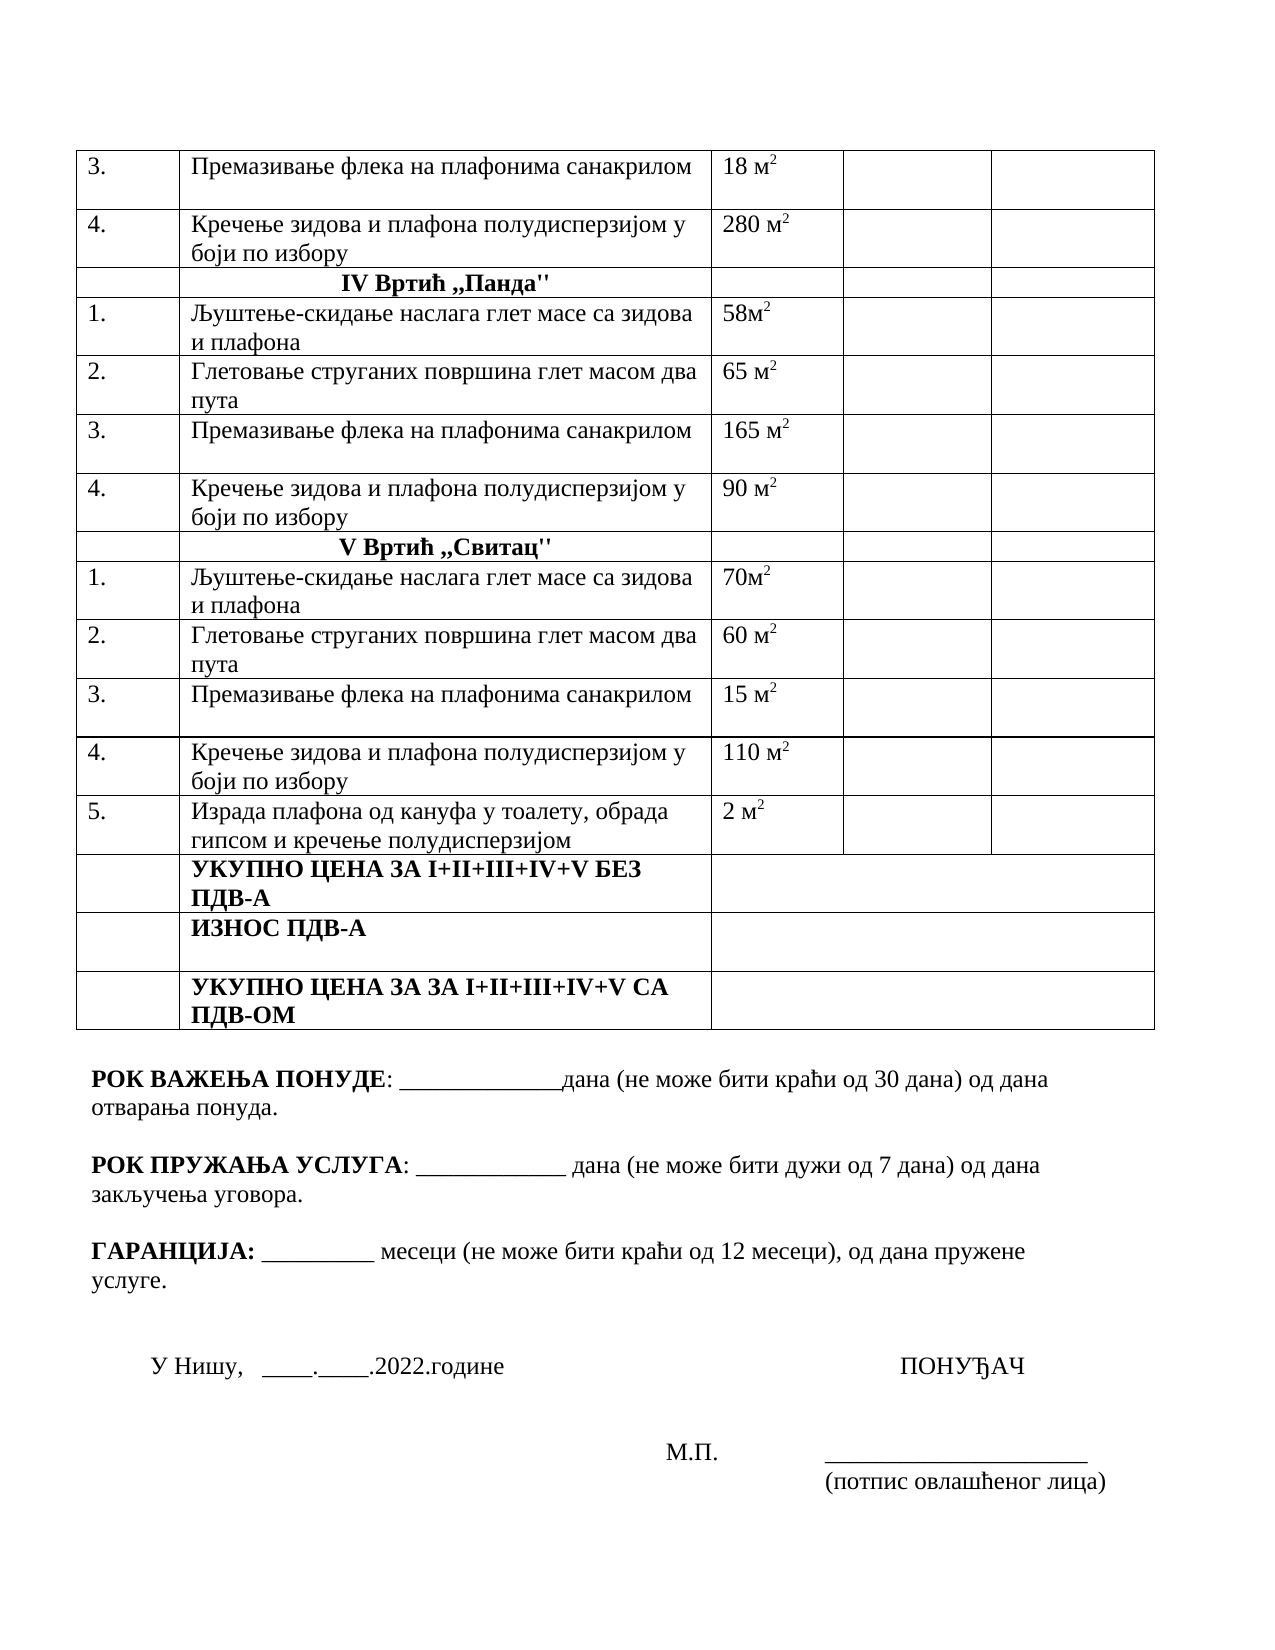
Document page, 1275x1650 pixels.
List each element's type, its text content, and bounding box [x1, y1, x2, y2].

table_cell [712, 268, 843, 297]
table_cell УКУПНО ЦЕНА ЗА ЗА I+II+III+IV+V СА ПДВ-ОМ [180, 972, 711, 1029]
table_cell [77, 972, 179, 1029]
table_cell [992, 679, 1154, 736]
table_cell 3. [77, 415, 179, 472]
table_cell Израда плафона од кануфа у тоалету, обрада гипсом и кречење полудисперзијом [180, 796, 711, 853]
table_cell [992, 738, 1154, 795]
table_cell [712, 855, 1154, 912]
table_cell 5. [77, 796, 179, 853]
table_cell Премазивање флека на плафонима санакрилом [180, 679, 711, 736]
table_cell [712, 913, 1154, 971]
table_cell 60 м2 [712, 620, 843, 678]
table_cell Љуштење-скидање наслага глет масе са зидова и плафона [180, 562, 711, 619]
table_cell [844, 268, 991, 297]
table_cell 4. [77, 738, 179, 795]
table_cell УКУПНО ЦЕНА ЗА I+II+III+IV+V БЕЗ ПДВ-А [180, 855, 711, 912]
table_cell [180, 210, 711, 267]
table_cell 3. [77, 151, 179, 208]
text (потпис овлашћеног лица) [150, 1466, 1125, 1495]
table_cell 2. [77, 620, 179, 678]
table_cell [844, 796, 991, 853]
table_cell 2 м2 [712, 796, 843, 853]
text РОК ПРУЖАЊА УСЛУГА: ____________ дана (не може бити дужи од 7 дана) од дана закључења уговора. [91, 1150, 1095, 1207]
table_cell [844, 532, 991, 561]
table_cell [844, 151, 991, 208]
table_cell 3. [77, 679, 179, 736]
table_cell Глетовање струганих површина глет масом два пута [180, 356, 711, 414]
table_cell [844, 620, 991, 678]
table_cell 65 м2 [712, 356, 843, 414]
table_cell [992, 356, 1154, 414]
table_cell [844, 738, 991, 795]
table_cell Премазивање флека на плафонима санакрилом [180, 415, 711, 472]
table_cell [844, 562, 991, 619]
table_cell [992, 474, 1154, 531]
table_cell [992, 151, 1154, 208]
table_cell Кречење зидова и плафона полудисперзијом у боји по избору [180, 738, 711, 795]
table_cell [844, 679, 991, 736]
table_cell Премазивање флека на плафонима санакрилом [180, 151, 711, 208]
table_cell 2. [77, 356, 179, 414]
text РОК ВАЖЕЊА ПОНУДЕ: _____________дана (не може бити краћи од 30 дана) од дана отварања понуда. [91, 1064, 1095, 1121]
table_cell [77, 855, 179, 912]
table_cell [992, 210, 1154, 267]
table_cell [712, 532, 843, 561]
table_cell [844, 210, 991, 267]
table_cell 4. [77, 210, 179, 267]
table_cell [77, 532, 179, 561]
table_cell [992, 796, 1154, 853]
table_cell 90 м2 [712, 474, 843, 531]
table_cell [992, 620, 1154, 678]
table_cell [77, 268, 179, 297]
table_cell [844, 298, 991, 355]
table_cell Кречење зидова и плафона полудисперзијом у боји по избору [180, 474, 711, 531]
table_cell [844, 415, 991, 472]
text ГАРАНЦИЈА: _________ месеци (не може бити краћи од 12 месеци), од дана пружене услуге. [91, 1236, 1095, 1294]
table_cell Глетовање струганих површина глет масом два пута [180, 620, 711, 678]
table_cell 165 м2 [712, 415, 843, 472]
table_cell [992, 298, 1154, 355]
text У Нишу, ____.____.2022.године ПОНУЂАЧ [150, 1351, 1125, 1380]
table_cell [992, 532, 1154, 561]
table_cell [180, 298, 711, 355]
text М.П. _____________________ [666, 1437, 1125, 1466]
table_cell [992, 268, 1154, 297]
table_cell IV Вртић ,,Панда'' [180, 268, 711, 297]
table_cell 70м2 [712, 562, 843, 619]
table_cell 280 м2 [712, 210, 843, 267]
table_cell [992, 415, 1154, 472]
table_cell 15 м2 [712, 679, 843, 736]
table_cell [844, 474, 991, 531]
table_cell 18 м2 [712, 151, 843, 208]
table_cell [77, 913, 179, 971]
table_cell 110 м2 [712, 738, 843, 795]
table_cell 1. [77, 298, 179, 355]
table_cell [992, 562, 1154, 619]
table_cell 1. [77, 562, 179, 619]
table_cell [844, 356, 991, 414]
table_cell [712, 972, 1154, 1029]
table_cell 4. [77, 474, 179, 531]
table_cell ИЗНОС ПДВ-А [180, 913, 711, 971]
table_cell V Вртић ,,Свитац'' [180, 532, 711, 561]
table_cell 58м2 [712, 298, 843, 355]
